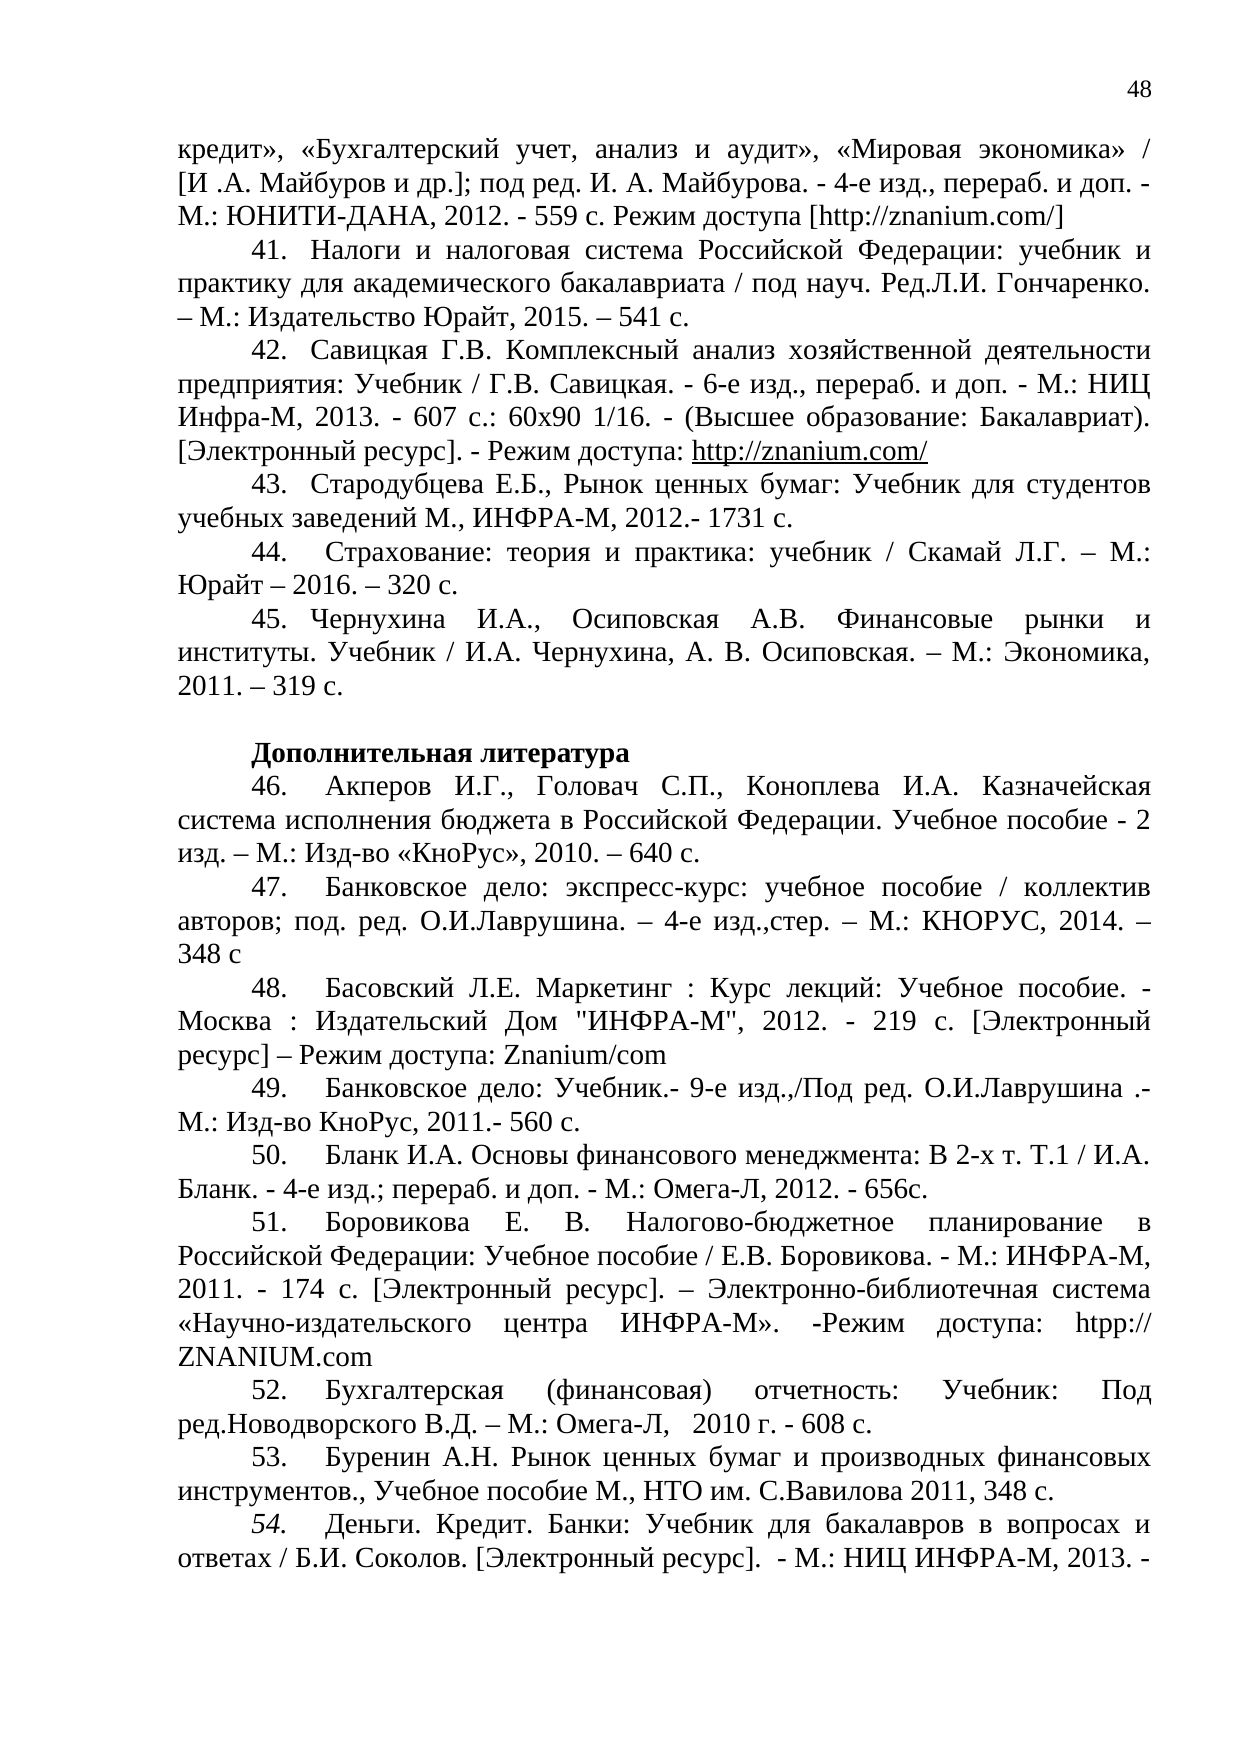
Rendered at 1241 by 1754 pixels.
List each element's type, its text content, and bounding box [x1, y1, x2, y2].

list Буренин А.Н. Рынок ценных бумаг и производных финансовых инструментов., Учебное пособие М., НТО им. С.Вавилова 2011, 348 с. [177, 1439, 1152, 1506]
list Бухгалтерская (финансовая) отчетность: Учебник: Под ред.Новодворского В.Д. – М.: Омега-Л, 2010 г. - 608 с. [177, 1372, 1152, 1439]
list Налоги и налоговая система Российской Федерации: учебник и практику для академического бакалавриата / под науч. Ред.Л.И. Гончаренко. – М.: Издательство Юрайт, 2015. – 541 с. [177, 232, 1152, 332]
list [177, 1506, 1152, 1573]
list Банковское дело: Учебник.- 9-е изд.,/Под ред. О.И.Лаврушина .- М.: Изд-во КноРус, 2011.- 560 с. [177, 1070, 1152, 1137]
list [177, 131, 1152, 232]
list Савицкая Г.В. Комплексный анализ хозяйственной деятельности предприятия: Учебник / Г.В. Савицкая. - 6-e изд., перераб. и доп. - М.: НИЦ Инфра-М, 2013. - 607 с.: 60x90 1/16. - (Высшее образование: Бакалавриат). [Электронный ресурс]. - Режим доступа: http://znanium.com/ [177, 332, 1152, 467]
list Басовский Л.Е. Маркетинг : Курс лекций: Учебное пособие. - Москва : Издательский Дом "ИНФРА-М", 2012. - 219 с. [Электронный ресурс] – Режим доступа: Znanium/com [177, 970, 1152, 1070]
subtitle Дополнительная литература [177, 735, 1152, 768]
list Чернухина И.А., Осиповская А.В. Финансовые рынки и институты. Учебник / И.А. Чернухина, А. В. Осиповская. – М.: Экономика, 2011. – 319 с. [177, 601, 1152, 701]
list Страхование: теория и практика: учебник / Скамай Л.Г. – М.: Юрайт – 2016. – 320 с. [177, 534, 1152, 601]
list Акперов И.Г., Головач С.П., Коноплева И.А. Казначейская система исполнения бюджета в Российской Федерации. Учебное пособие - 2 изд. – М.: Изд-во «КноРус», 2010. – 640 с. [177, 768, 1152, 869]
list Бланк И.А. Основы финансового менеджмента: В 2-х т. Т.1 / И.А. Бланк. - 4-е изд.; перераб. и доп. - М.: Омега-Л, 2012. - 656с. [177, 1137, 1152, 1204]
list Боровикова Е. В. Налогово-бюджетное планирование в Российской Федерации: Учебное пособие / Е.В. Боровикова. - М.: ИНФРА-М, 2011. - 174 с. [Электронный ресурс]. – Электронно-библиотечная система «Научно-издательского центра ИНФРА-М». -Режим доступа: htpp:// ZNANIUM.com [177, 1204, 1152, 1372]
list Стародубцева Е.Б., Рынок ценных бумаг: Учебник для студентов учебных заведений М., ИНФРА-М, 2012.- 1731 с. [177, 467, 1152, 534]
list Банковское дело: экспресс-курс: учебное пособие / коллектив авторов; под. ред. О.И.Лаврушина. – 4-е изд.,стер. – М.: КНОРУС, 2014. – 348 с [177, 869, 1152, 970]
